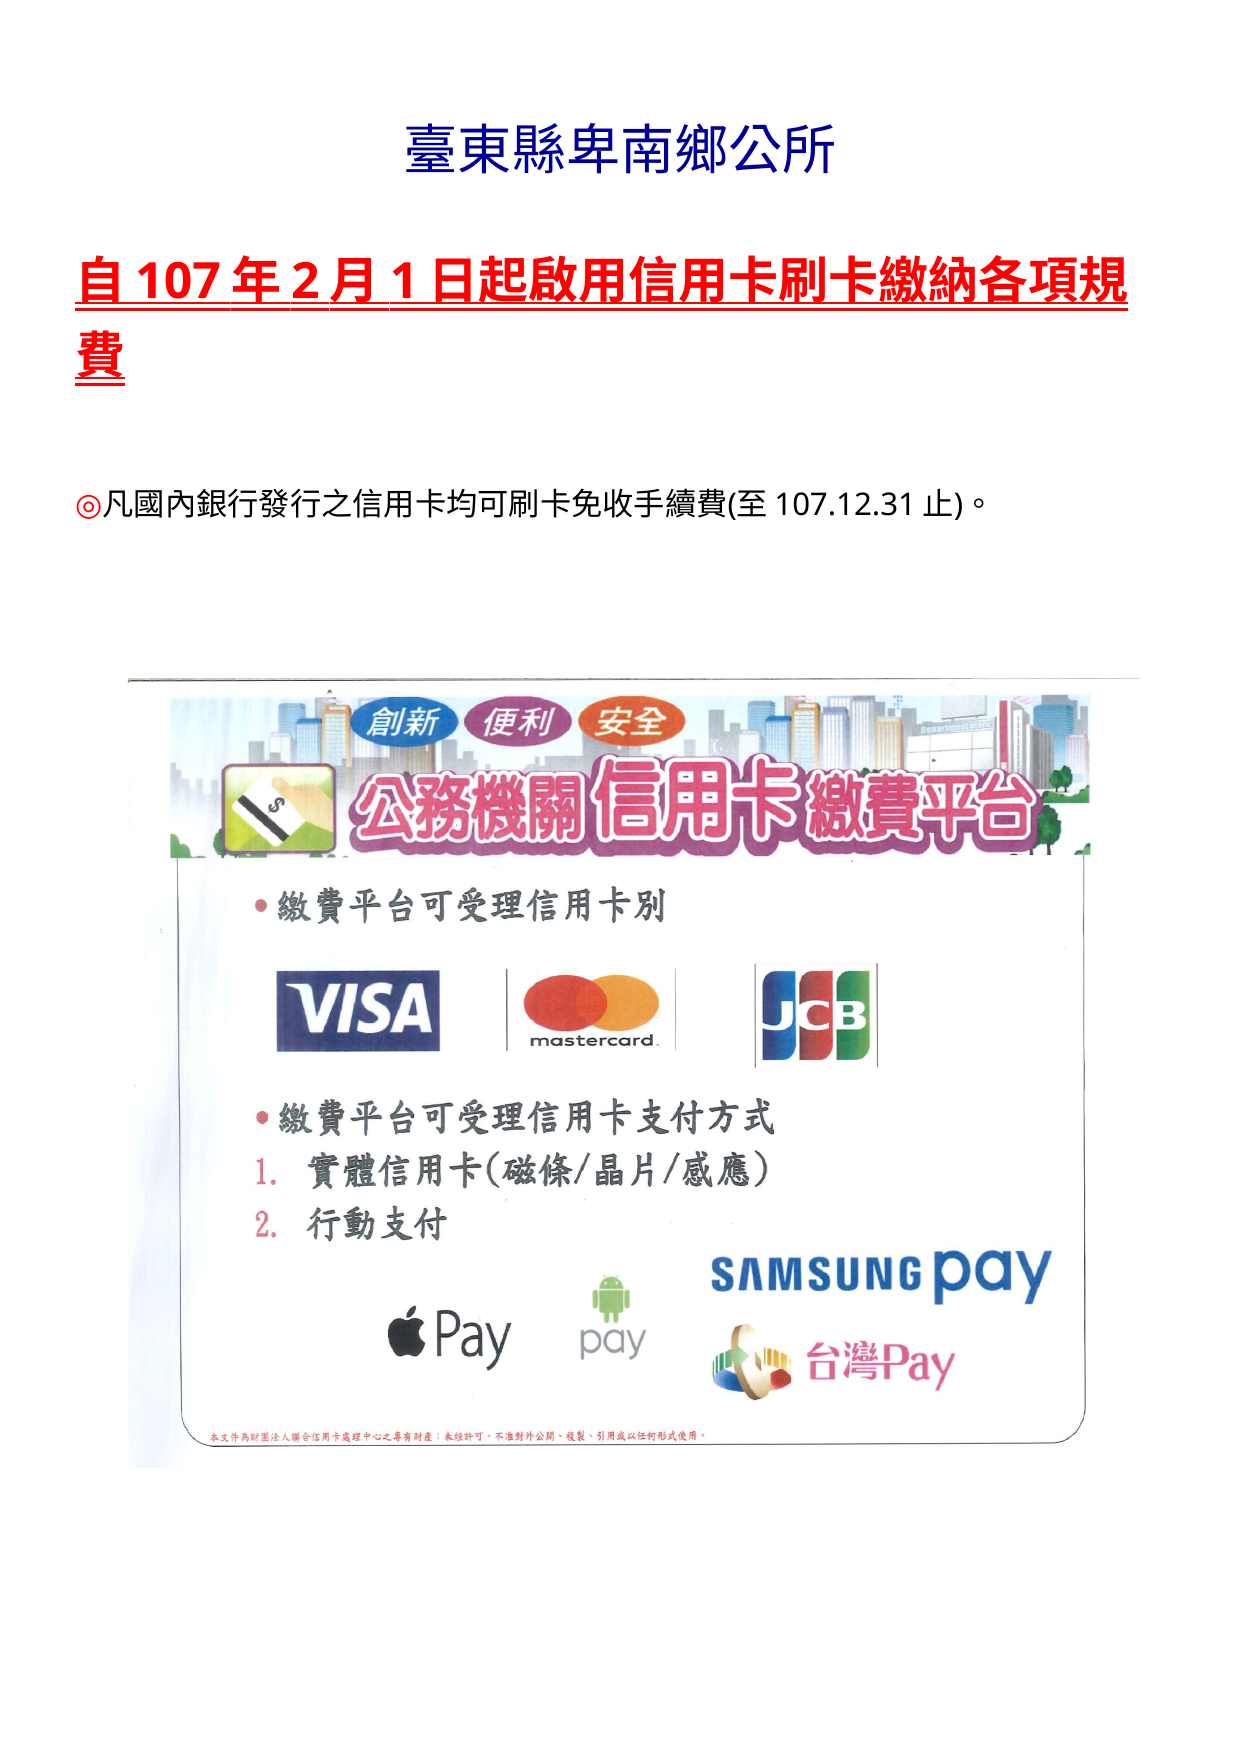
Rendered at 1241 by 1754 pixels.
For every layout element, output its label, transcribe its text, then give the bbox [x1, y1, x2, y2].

text 自107年2月1日起啟用信用卡刷卡繳納各項規費 [75, 239, 1165, 389]
text 臺東縣卑南鄉公所 [75, 89, 1165, 202]
text ◎凡國內銀行發行之信用卡均可刷卡免收手續費(至107.12.31止)。 [75, 464, 1165, 539]
